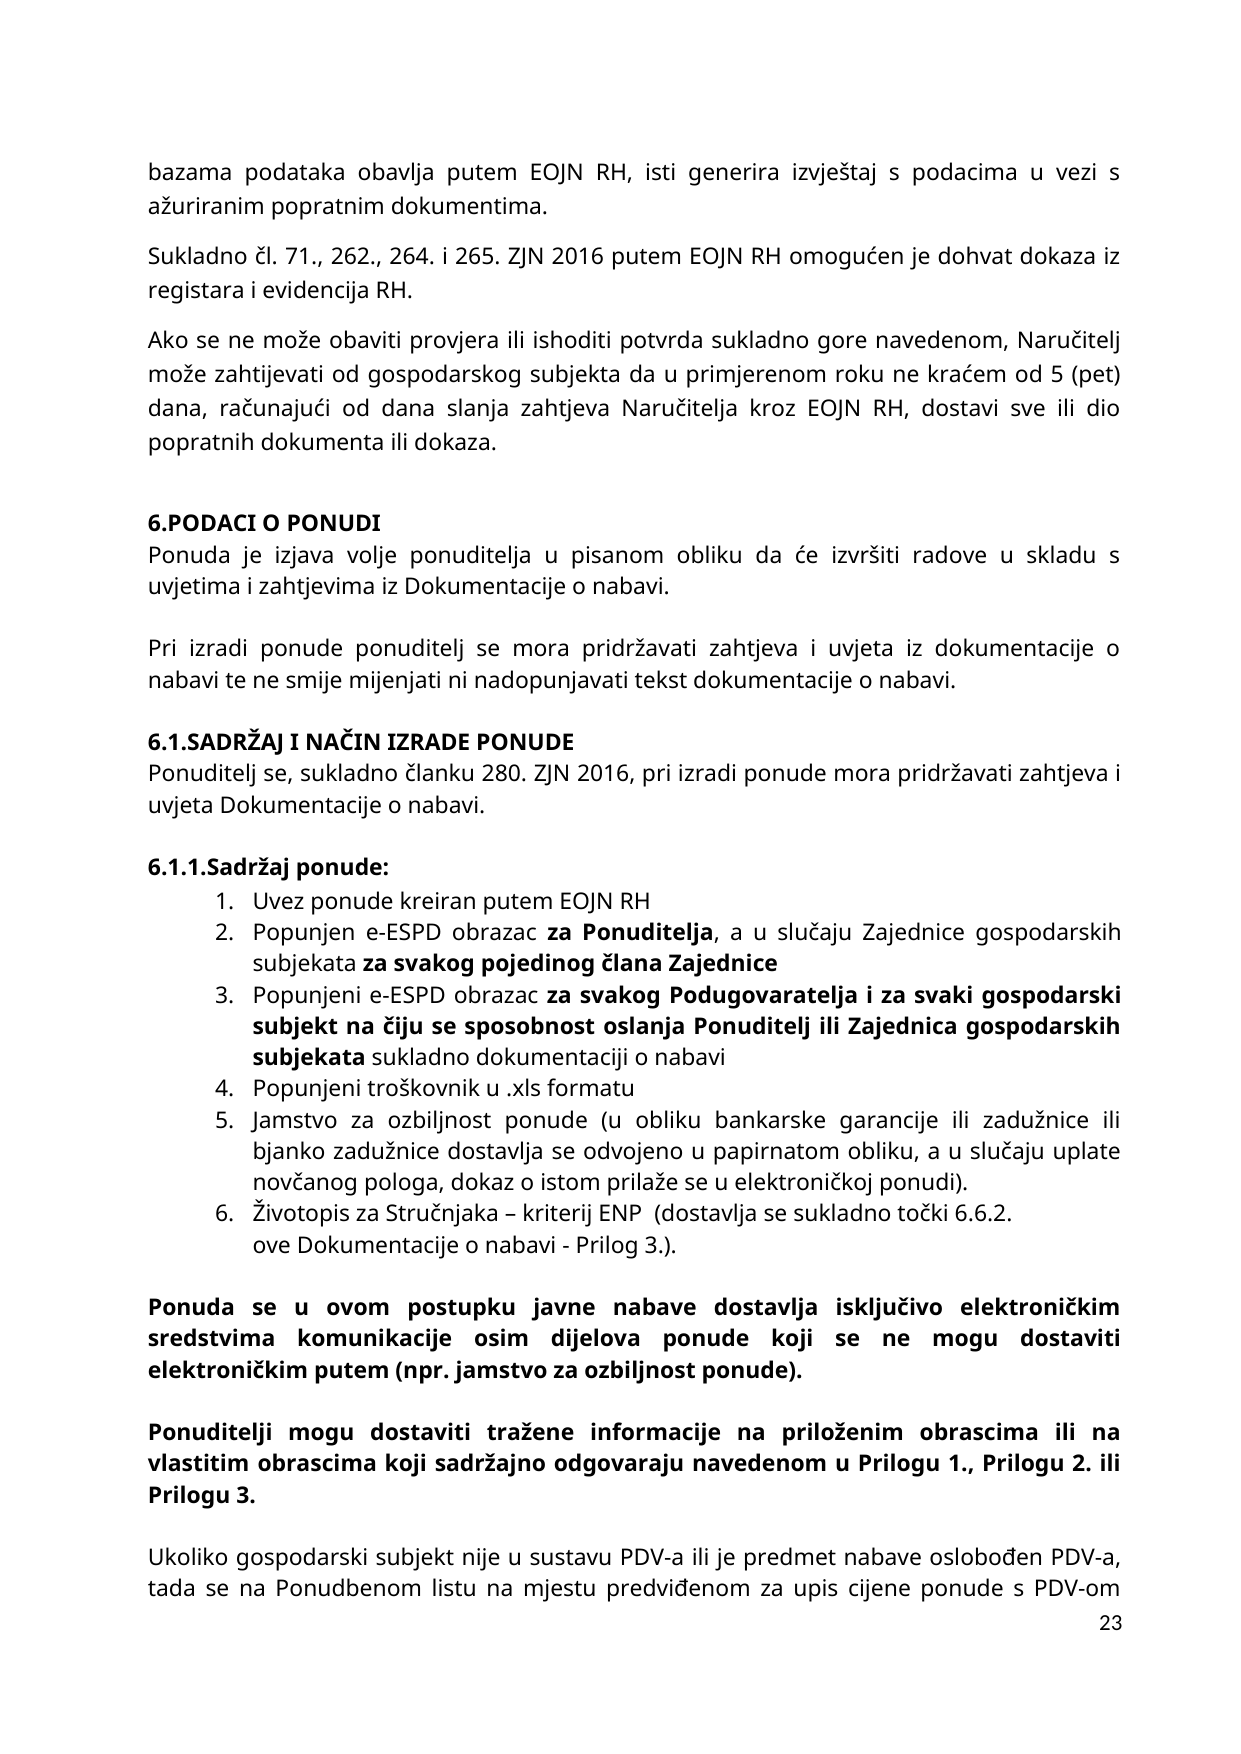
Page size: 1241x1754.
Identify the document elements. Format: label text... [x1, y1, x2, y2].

list Uvez ponude kreiran putem EOJN RH [215, 885, 1122, 916]
text Ponuda je izjava volje ponuditelja u pisanom obliku da će izvršiti radove u skladu s uvjetima i zahtjevima iz Dokumentacije o nabavi. [148, 539, 1122, 601]
text Ako se ne može obaviti provjera ili ishoditi potvrda sukladno gore navedenom, Naručitelj može zahtijevati od gospodarskog subjekta da u primjerenom roku ne kraćem od 5 (pet) dana, računajući od dana slanja zahtjeva Naručitelja kroz EOJN RH, dostavi sve ili dio popratnih dokumenta ili dokaza. [148, 324, 1122, 457]
text ove Dokumentacije o nabavi - Prilog 3.). [178, 1229, 1122, 1260]
list Jamstvo za ozbiljnost ponude (u obliku bankarske garancije ili zadužnice ili bjanko zadužnice dostavlja se odvojeno u papirnatom obliku, a u slučaju uplate novčanog pologa, dokaz o istom prilaže se u elektroničkoj ponudi). [215, 1104, 1122, 1197]
text Pri izradi ponude ponuditelj se mora pridržavati zahtjeva i uvjeta iz dokumentacije o nabavi te ne smije mijenjati ni nadopunjavati tekst dokumentacije o nabavi. [148, 632, 1122, 695]
list Popunjeni troškovnik u .xls formatu [215, 1072, 1122, 1104]
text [148, 156, 1122, 221]
text Ponuda se u ovom postupku javne nabave dostavlja isključivo elektroničkim sredstvima komunikacije osim dijelova ponude koji se ne mogu dostaviti elektroničkim putem (npr. jamstvo za ozbiljnost ponude). [148, 1291, 1122, 1385]
text 6.1.1.Sadržaj ponude: [148, 851, 1122, 882]
text Sukladno čl. 71., 262., 264. i 265. ZJN 2016 putem EOJN RH omogućen je dohvat dokaza iz registara i evidencija RH. [148, 240, 1122, 305]
list Životopis za Stručnjaka – kriterij ENP (dostavlja se sukladno točki 6.6.2. [215, 1197, 1122, 1229]
text Ponuditelj se, sukladno članku 280. ZJN 2016, pri izradi ponude mora pridržavati zahtjeva i uvjeta Dokumentacije o nabavi. [148, 757, 1122, 820]
text 6.PODACI O PONUDI [148, 507, 1122, 539]
list Popunjen e-ESPD obrazac za Ponuditelja, a u slučaju Zajednice gospodarskih subjekata za svakog pojedinog člana Zajednice [215, 916, 1122, 979]
text 6.1.SADRŽAJ I NAČIN IZRADE PONUDE [148, 726, 1122, 757]
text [148, 1541, 1122, 1604]
list Popunjeni e-ESPD obrazac za svakog Podugovaratelja i za svaki gospodarski subjekt na čiju se sposobnost oslanja Ponuditelj ili Zajednica gospodarskih subjekata sukladno dokumentaciji o nabavi [215, 979, 1122, 1072]
text Ponuditelji mogu dostaviti tražene informacije na priloženim obrascima ili na vlastitim obrascima koji sadržajno odgovaraju navedenom u Prilogu 1., Prilogu 2. ili Prilogu 3. [148, 1416, 1122, 1510]
